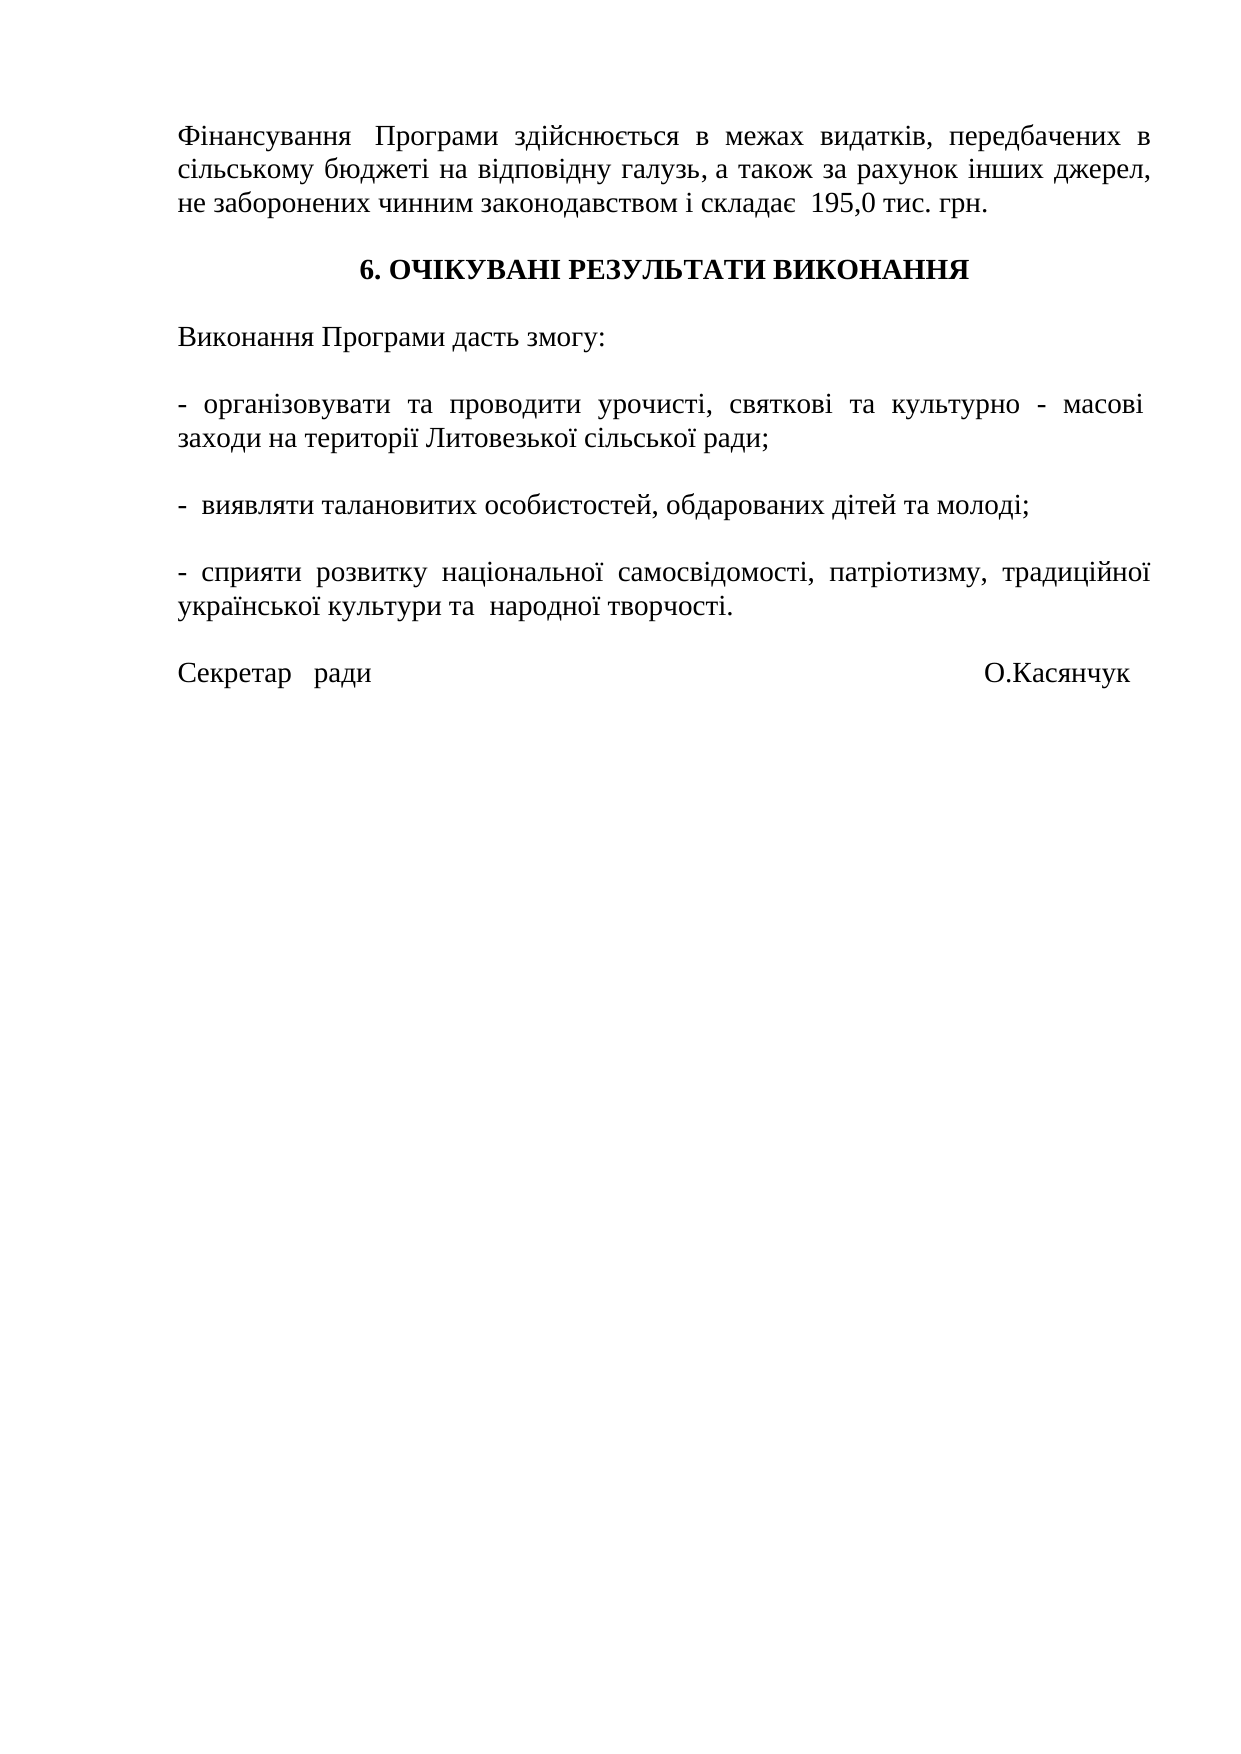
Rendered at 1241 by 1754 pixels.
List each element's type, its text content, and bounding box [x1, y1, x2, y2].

text - виявляти талановитих особистостей, обдарованих дітей та молоді; [177, 487, 1152, 521]
text - організовувати та проводити урочисті, святкові та культурно - масові заходи на території Литовезької сільської ради; [177, 386, 1152, 453]
text 6. ОЧІКУВАНІ РЕЗУЛЬТАТИ ВИКОНАННЯ [177, 252, 1152, 286]
text Секретар ради О.Касянчук [177, 655, 1152, 688]
text Виконання Програми дасть змогу: [177, 319, 1152, 353]
text - сприяти розвитку національної самосвідомості, патріотизму, традиційної української культури та народної творчості. [177, 554, 1152, 621]
text Фінансування Програми здійснюється в межах видатків, передбачених в сільському бюджеті на відповідну галузь, а також за рахунок інших джерел, не заборонених чинним законодавством і складає 195,0 тис. грн. [177, 118, 1152, 219]
